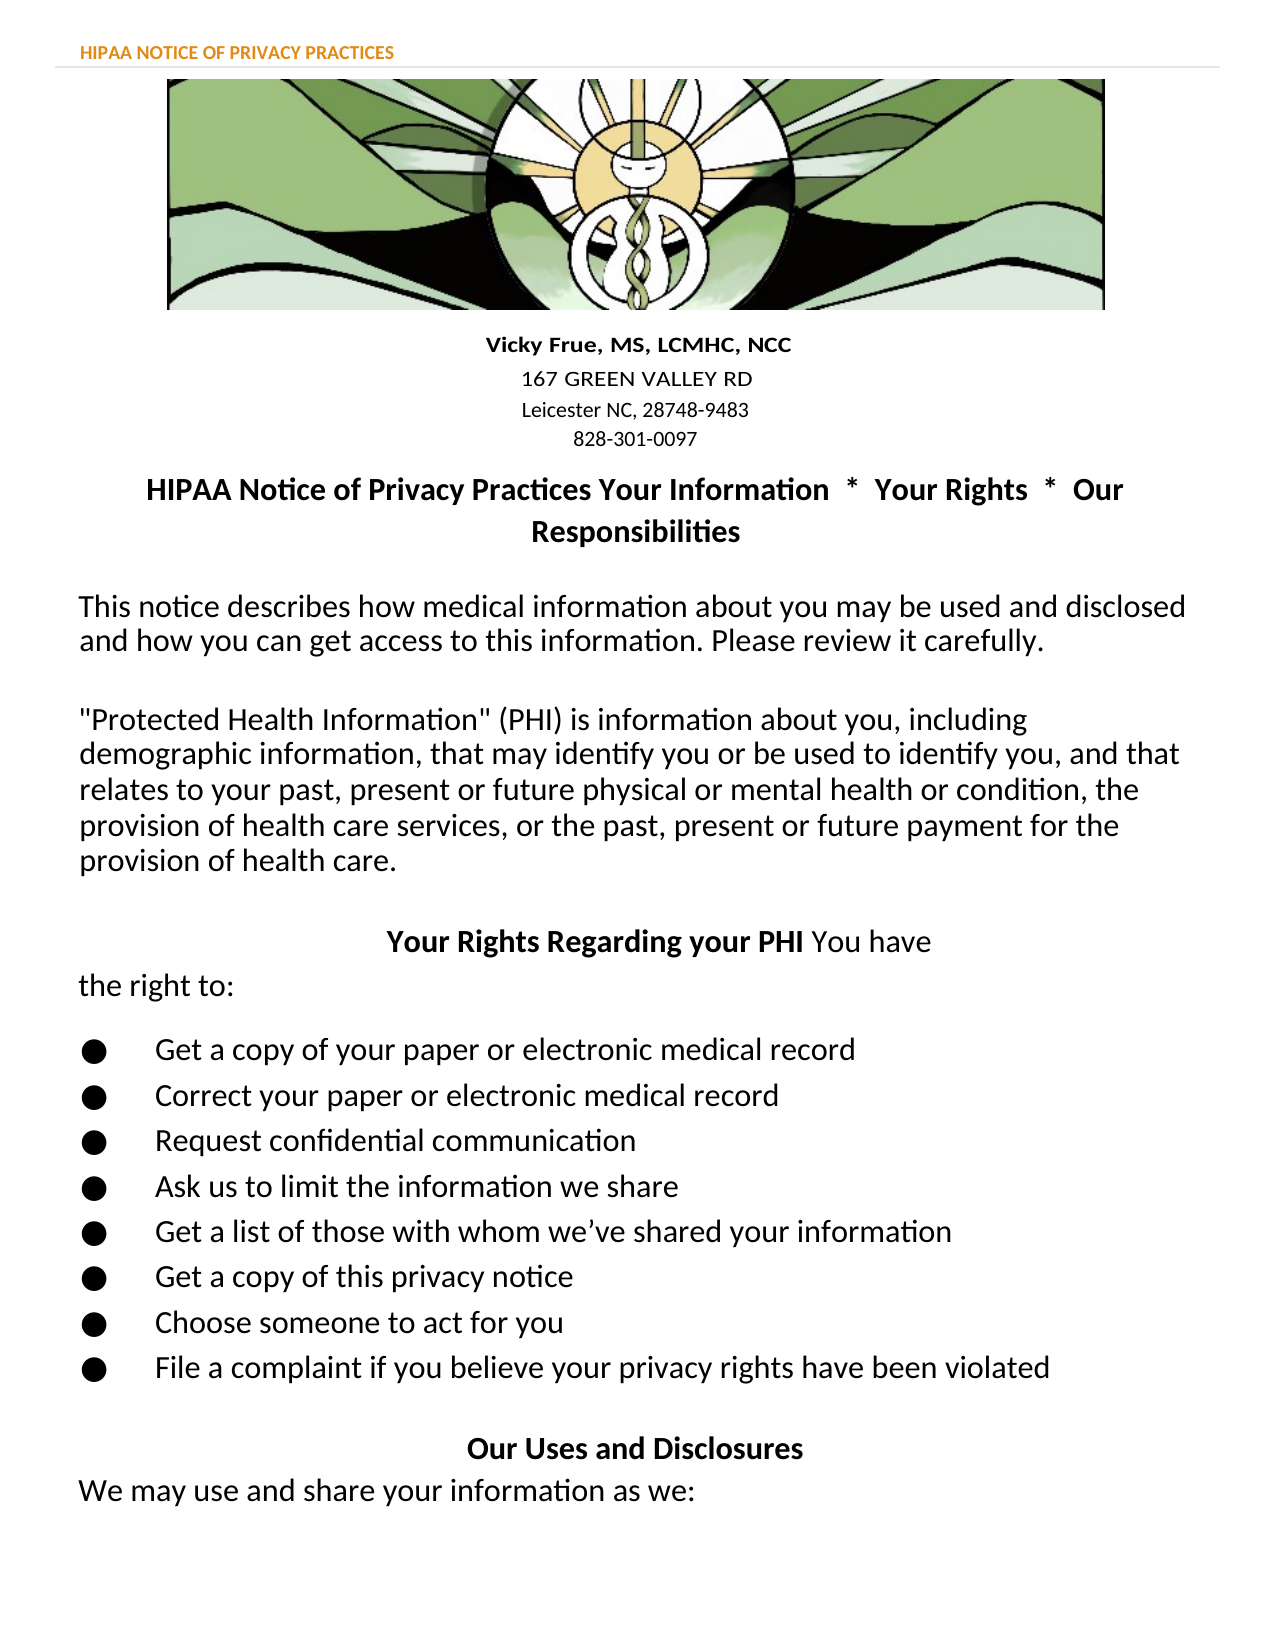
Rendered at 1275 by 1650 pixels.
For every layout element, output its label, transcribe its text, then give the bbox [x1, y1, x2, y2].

text We may use and share your information as we: [78, 1473, 1191, 1508]
text Leicester NC, 28748-9483 [80, 396, 1191, 423]
text HIPAA NOTICE OF PRIVACY PRACTICES [80, 40, 1191, 64]
list Request confidential communication [80, 1120, 1191, 1159]
list Get a list of those with whom we’ve shared your information [80, 1211, 1191, 1250]
text Your Rights Regarding your PHI You have the right to: [78, 921, 939, 1004]
picture [167, 79, 1105, 310]
subtitle HIPAA Notice of Privacy Practices Your Information * Your Rights * Our Responsibilities [80, 468, 1191, 551]
text 828-301-0097 [80, 425, 1191, 452]
list Ask us to limit the information we share [80, 1165, 1191, 1205]
list Choose someone to act for you [80, 1302, 1191, 1341]
text "Protected Health Information" (PHI) is information about you, including demographic information, that may identify you or be used to identify you, and that relates to your past, present or future physical or mental health or condition, the provision of health care services, or the past, present or future payment for the provision of health care. [78, 702, 1191, 879]
list Get a copy of your paper or electronic medical record [80, 1029, 1191, 1069]
text This notice describes how medical information about you may be used and disclosed and how you can get access to this information. Please review it carefully. [78, 589, 1191, 660]
subtitle Our Uses and Disclosures [80, 1428, 1191, 1468]
list Get a copy of this privacy notice [80, 1256, 1191, 1296]
list File a complaint if you believe your privacy rights have been violated [80, 1347, 1191, 1387]
list Correct your paper or electronic medical record [80, 1074, 1191, 1114]
